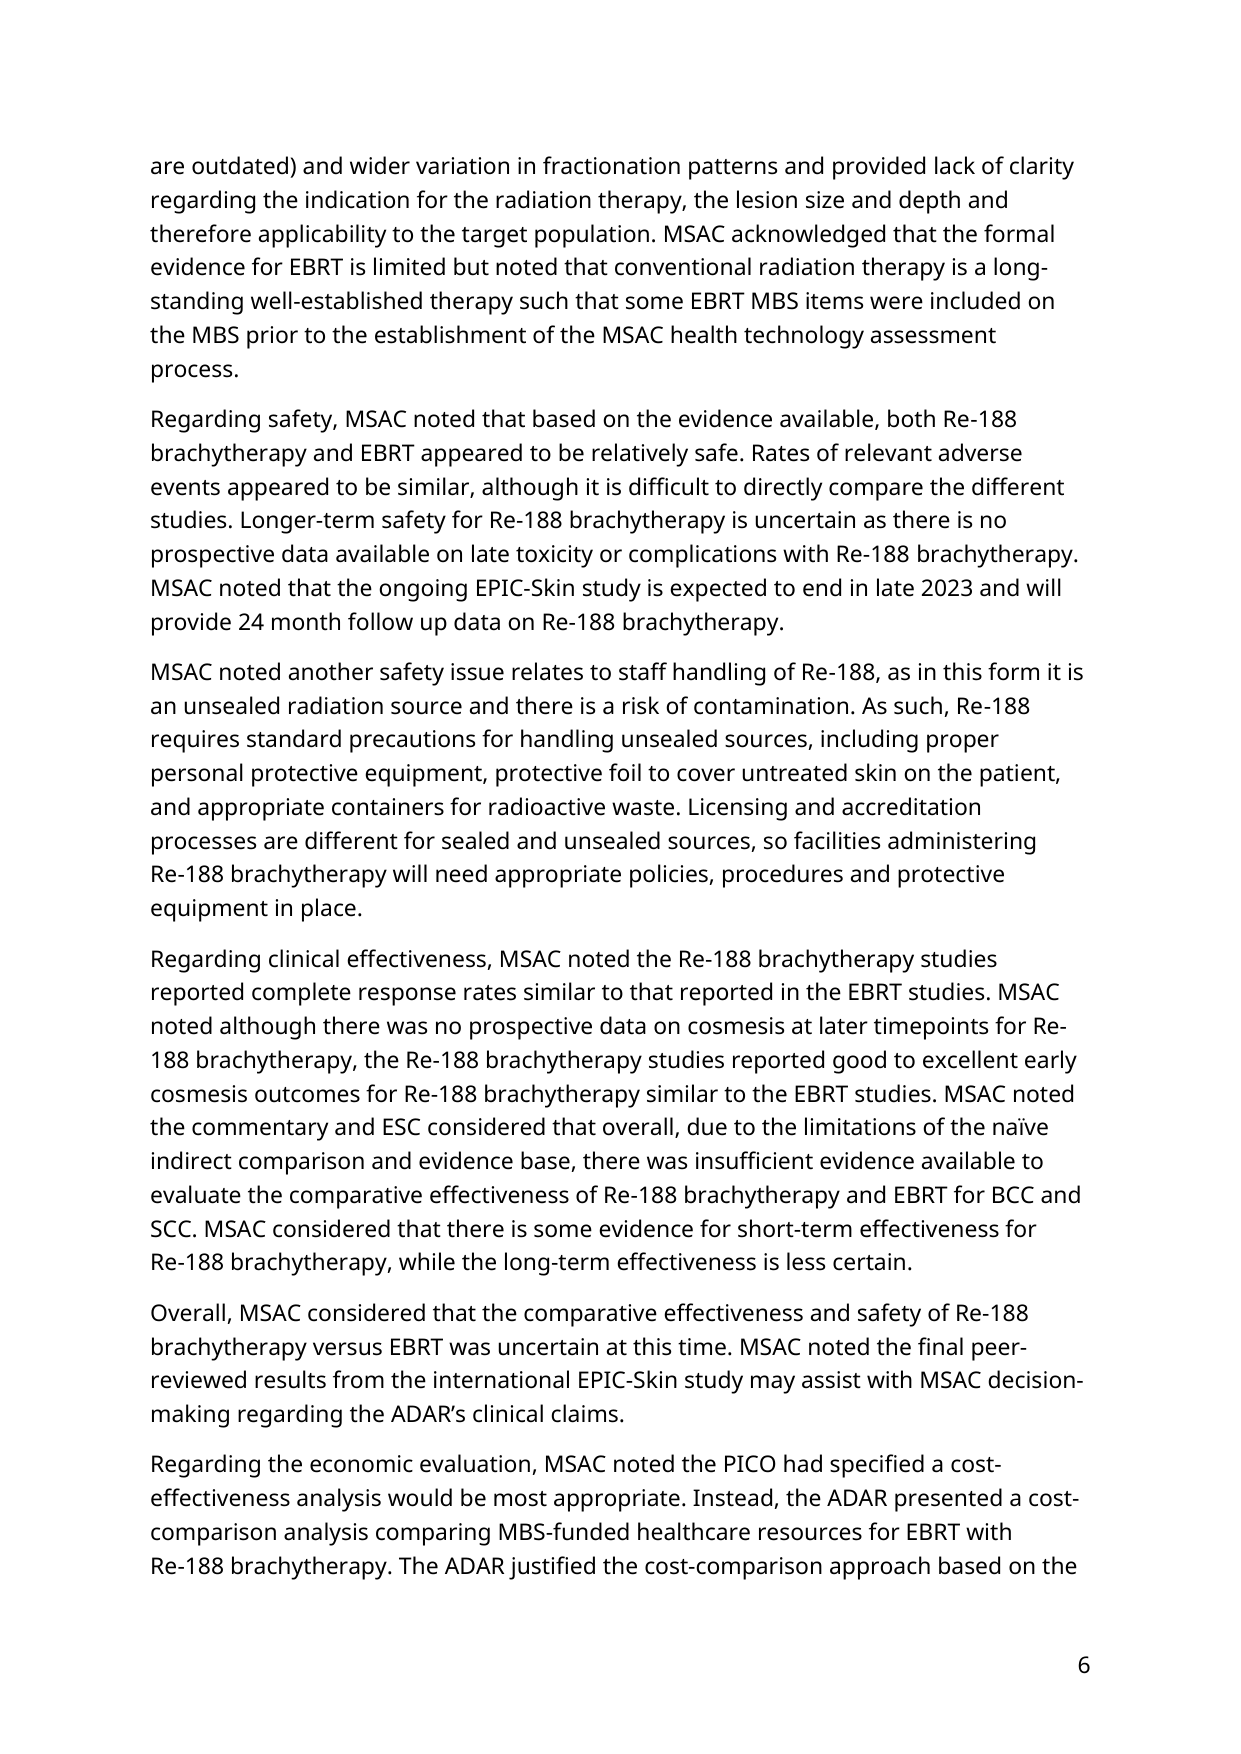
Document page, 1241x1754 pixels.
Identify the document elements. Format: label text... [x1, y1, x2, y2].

text MSAC noted another safety issue relates to staff handling of Re-188, as in this form it is an unsealed radiation source and there is a risk of contamination. As such, Re-188 requires standard precautions for handling unsealed sources, including proper personal protective equipment, protective foil to cover untreated skin on the patient, and appropriate containers for radioactive waste. Licensing and accreditation processes are different for sealed and unsealed sources, so facilities administering Re-188 brachytherapy will need appropriate policies, procedures and protective equipment in place. [150, 656, 1090, 923]
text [150, 1448, 1090, 1581]
text Regarding clinical effectiveness, MSAC noted the Re-188 brachytherapy studies reported complete response rates similar to that reported in the EBRT studies. MSAC noted although there was no prospective data on cosmesis at later timepoints for Re-188 brachytherapy, the Re-188 brachytherapy studies reported good to excellent early cosmesis outcomes for Re-188 brachytherapy similar to the EBRT studies. MSAC noted the commentary and ESC considered that overall, due to the limitations of the naïve indirect comparison and evidence base, there was insufficient evidence available to evaluate the comparative effectiveness of Re-188 brachytherapy and EBRT for BCC and SCC. MSAC considered that there is some evidence for short-term effectiveness for Re-188 brachytherapy, while the long-term effectiveness is less certain. [150, 942, 1090, 1277]
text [150, 150, 1090, 384]
text Regarding safety, MSAC noted that based on the evidence available, both Re-188 brachytherapy and EBRT appeared to be relatively safe. Rates of relevant adverse events appeared to be similar, although it is difficult to directly compare the different studies. Longer-term safety for Re-188 brachytherapy is uncertain as there is no prospective data available on late toxicity or complications with Re-188 brachytherapy. MSAC noted that the ongoing EPIC-Skin study is expected to end in late 2023 and will provide 24 month follow up data on Re-188 brachytherapy. [150, 403, 1090, 637]
text Overall, MSAC considered that the comparative effectiveness and safety of Re-188 brachytherapy versus EBRT was uncertain at this time. MSAC noted the final peer-reviewed results from the international EPIC-Skin study may assist with MSAC decision-making regarding the ADAR’s clinical claims. [150, 1297, 1090, 1429]
